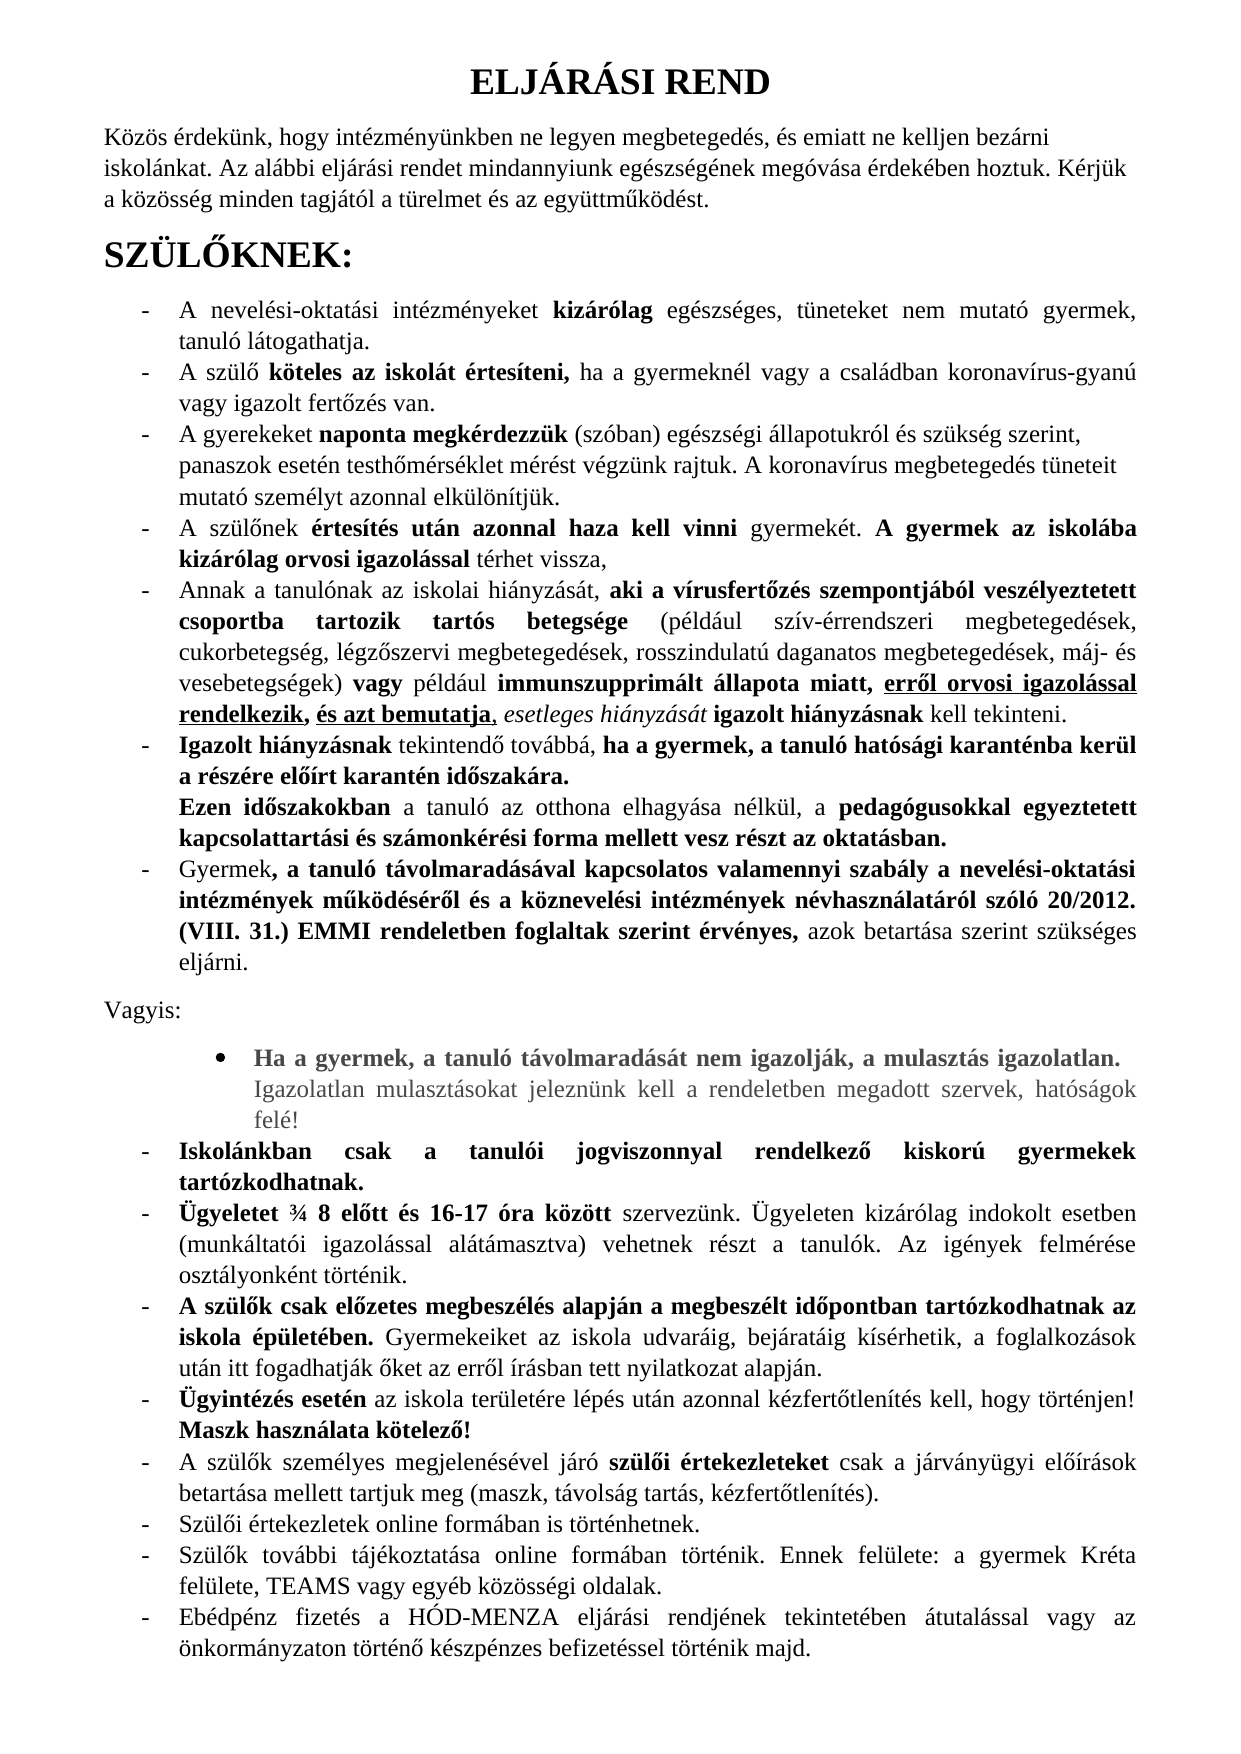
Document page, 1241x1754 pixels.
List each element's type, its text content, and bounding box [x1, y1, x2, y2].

list A szülő köteles az iskolát értesíteni, ha a gyermeknél vagy a családban koronavírus-gyanú vagy igazolt fertőzés van. [141, 357, 1137, 417]
list A szülők csak előzetes megbeszélés alapján a megbeszélt időpontban tartózkodhatnak az iskola épületében. Gyermekeiket az iskola udvaráig, bejáratáig kísérhetik, a foglalkozások után itt fogadhatják őket az erről írásban tett nyilatkozat alapján. [141, 1291, 1137, 1382]
list A gyerekeket naponta megkérdezzük (szóban) egészségi állapotukról és szükség szerint, panaszok esetén testhőmérséklet mérést végzünk rajtuk. A koronavírus megbetegedés tüneteit mutató személyt azonnal elkülönítjük. [141, 419, 1137, 510]
list Ügyeletet ¾ 8 előtt és 16-17 óra között szervezünk. Ügyeleten kizárólag indokolt esetben (munkáltatói igazolással alátámasztva) vehetnek részt a tanulók. Az igények felmérése osztályonként történik. [141, 1198, 1137, 1289]
text Közös érdekünk, hogy intézményünkben ne legyen megbetegedés, és emiatt ne kelljen bezárni iskolánkat. Az alábbi eljárási rendet mindannyiunk egészségének megóvása érdekében hoztuk. Kérjük a közösség minden tagjától a türelmet és az együttműködést. [103, 122, 1137, 213]
list Szülők további tájékoztatása online formában történik. Ennek felülete: a gyermek Kréta felülete, TEAMS vagy egyéb közösségi oldalak. [141, 1540, 1137, 1599]
text ELJÁRÁSI REND [103, 59, 1137, 102]
list Ezen időszakokban a tanuló az otthona elhagyása nélkül, a pedagógusokkal egyeztetett kapcsolattartási és számonkérési forma mellett vesz részt az oktatásban. [178, 792, 1137, 852]
list Ebédpénz fizetés a HÓD-MENZA eljárási rendjének tekintetében átutalással vagy az önkormányzaton történő készpénzes befizetéssel történik majd. [141, 1602, 1137, 1662]
list Ügyintézés esetén az iskola területére lépés után azonnal kézfertőtlenítés kell, hogy történjen! Maszk használata kötelező! [141, 1384, 1137, 1444]
list A szülők személyes megjelenésével járó szülői értekezleteket csak a járványügyi előírások betartása mellett tartjuk meg (maszk, távolság tartás, kézfertőtlenítés). [141, 1447, 1137, 1506]
list A szülőnek értesítés után azonnal haza kell vinni gyermekét. A gyermek az iskolába kizárólag orvosi igazolással térhet vissza, [141, 513, 1137, 572]
list Ha a gyermek, a tanuló távolmaradását nem igazolják, a mulasztás igazolatlan. Igazolatlan mulasztásokat jeleznünk kell a rendeletben megadott szervek, hatóságok felé! [216, 1043, 1137, 1134]
list Gyermek, a tanuló távolmaradásával kapcsolatos valamennyi szabály a nevelési-oktatási intézmények működéséről és a köznevelési intézmények névhasználatáról szóló 20/2012. (VIII. 31.) EMMI rendeletben foglaltak szerint érvényes, azok betartása szerint szükséges eljárni. [141, 854, 1137, 976]
list Igazolt hiányzásnak tekintendő továbbá, ha a gyermek, a tanuló hatósági karanténba kerül a részére előírt karantén időszakára. [141, 730, 1137, 790]
list Annak a tanulónak az iskolai hiányzását, aki a vírusfertőzés szempontjából veszélyeztetett csoportba tartozik tartós betegsége (például szív-érrendszeri megbetegedések, cukorbetegség, légzőszervi megbetegedések, rosszindulatú daganatos megbetegedések, máj- és vesebetegségek) vagy például immunszupprimált állapota miatt, erről orvosi igazolással rendelkezik, és azt bemutatja, esetleges hiányzását igazolt hiányzásnak kell tekinteni. [141, 575, 1137, 728]
text SZÜLŐKNEK: [103, 232, 1137, 275]
list Szülői értekezletek online formában is történhetnek. [141, 1509, 1137, 1537]
text Vagyis: [103, 995, 1137, 1024]
list A nevelési-oktatási intézményeket kizárólag egészséges, tüneteket nem mutató gyermek, tanuló látogathatja. [141, 295, 1137, 355]
list Iskolánkban csak a tanulói jogviszonnyal rendelkező kiskorú gyermekek tartózkodhatnak. [141, 1136, 1137, 1196]
